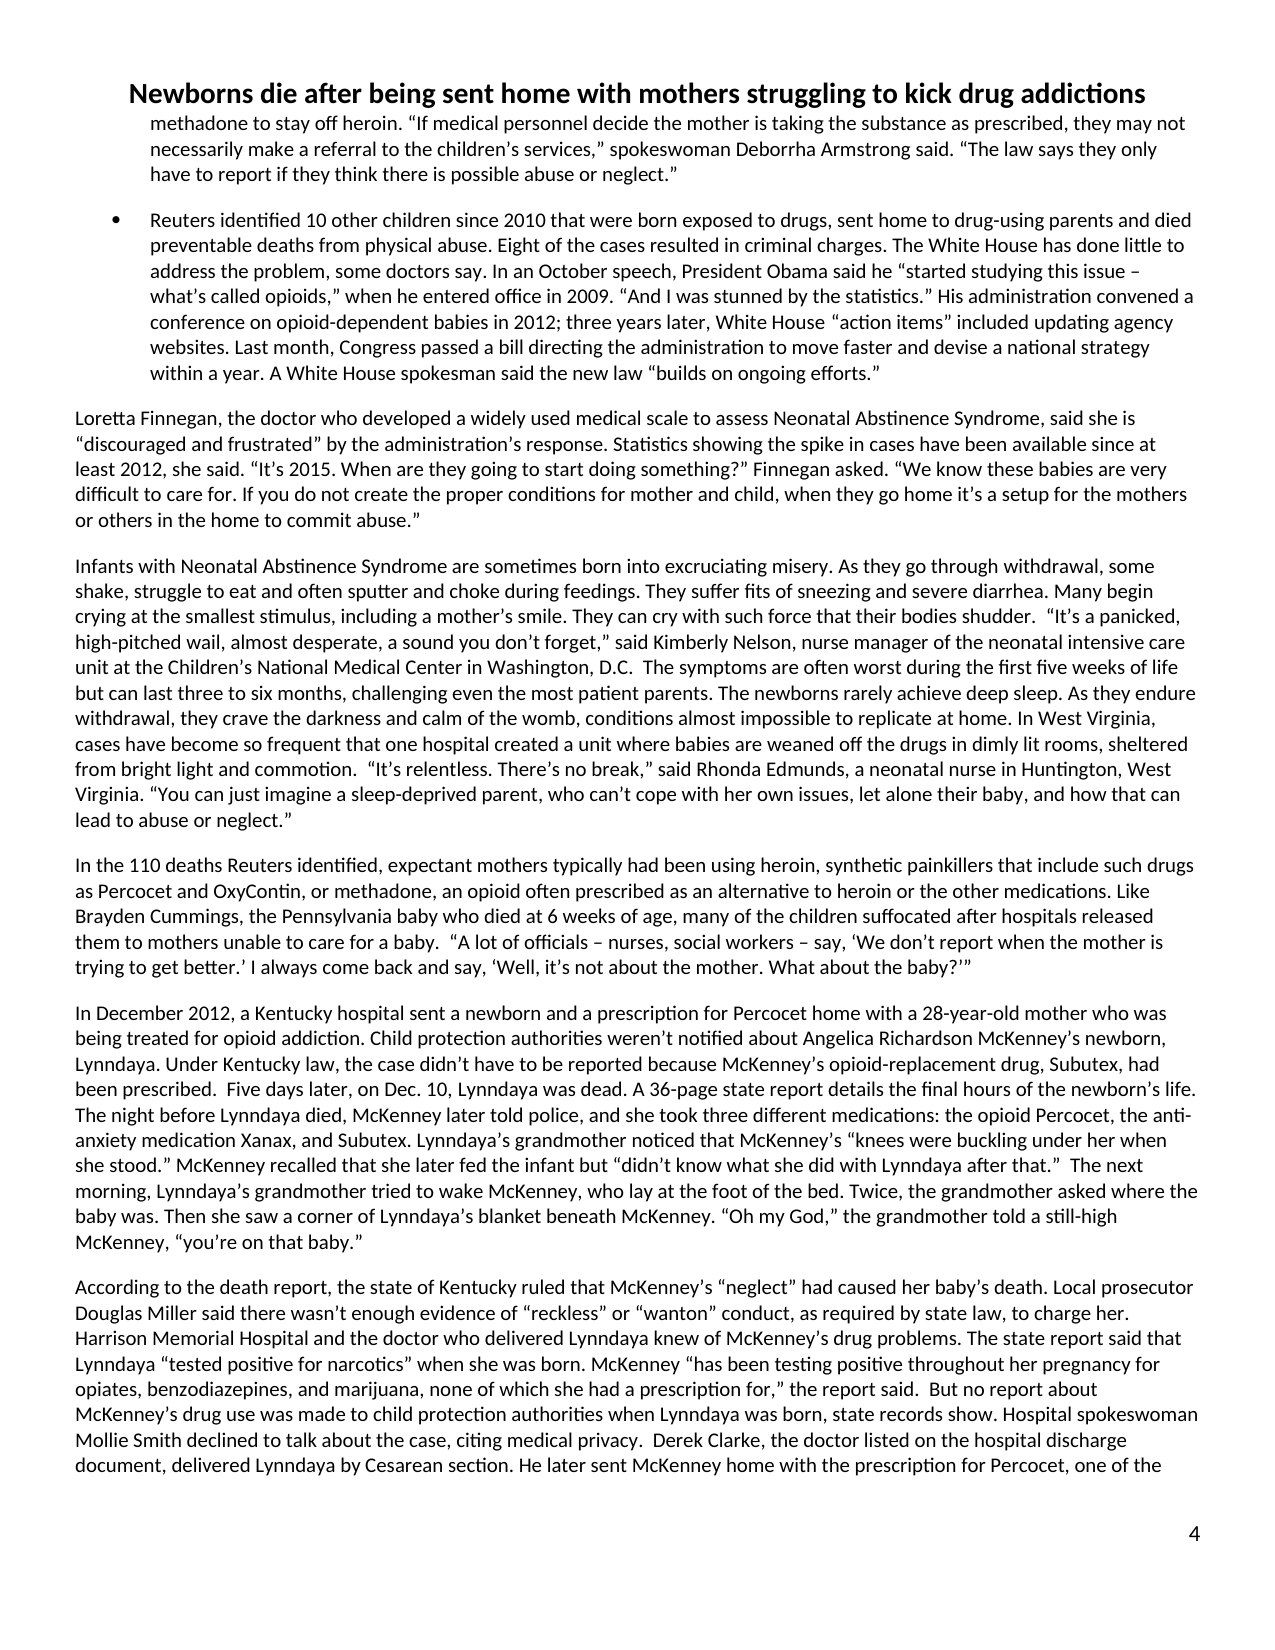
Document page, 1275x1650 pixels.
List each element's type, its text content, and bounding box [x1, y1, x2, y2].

text In December 2012, a Kentucky hospital sent a newborn and a prescription for Percocet home with a 28-year-old mother who was being treated for opioid addiction. Child protection authorities weren’t notified about Angelica Richardson McKenney’s newborn, Lynndaya. Under Kentucky law, the case didn’t have to be reported because McKenney’s opioid-replacement drug, Subutex, had been prescribed. Five days later, on Dec. 10, Lynndaya was dead. A 36-page state report details the final hours of the newborn’s life. [75, 1000, 1200, 1102]
text Infants with Neonatal Abstinence Syndrome are sometimes born into excruciating misery. As they go through withdrawal, some shake, struggle to eat and often sputter and choke during feedings. They suffer fits of sneezing and severe diarrhea. Many begin crying at the smallest stimulus, including a mother’s smile. They can cry with such force that their bodies shudder. “It’s a panicked, high-pitched wail, almost desperate, a sound you don’t forget,” said Kimberly Nelson, nurse manager of the neonatal intensive care unit at the Children’s National Medical Center in Washington, D.C. The symptoms are often worst during the first five weeks of life but can last three to six months, challenging even the most patient parents. The newborns rarely achieve deep sleep. As they endure withdrawal, they crave the darkness and calm of the womb, conditions almost impossible to replicate at home. In West Virginia, cases have become so frequent that one hospital created a unit where babies are weaned off the drugs in dimly lit rooms, sheltered from bright light and commotion. “It’s relentless. There’s no break,” said Rhonda Edmunds, a neonatal nurse in Huntington, West Virginia. “You can just imagine a sleep-deprived parent, who can’t cope with her own issues, let alone their baby, and how that can lead to abuse or neglect.” [75, 553, 1200, 832]
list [112, 111, 1200, 187]
text The night before Lynndaya died, McKenney later told police, and she took three different medications: the opioid Percocet, the anti-anxiety medication Xanax, and Subutex. Lynndaya’s grandmother noticed that McKenney’s “knees were buckling under her when she stood.” McKenney recalled that she later fed the infant but “didn’t know what she did with Lynndaya after that.” The next morning, Lynndaya’s grandmother tried to wake McKenney, who lay at the foot of the bed. Twice, the grandmother asked where the baby was. Then she saw a corner of Lynndaya’s blanket beneath McKenney. “Oh my God,” the grandmother told a still-high McKenney, “you’re on that baby.” [75, 1102, 1200, 1254]
list Reuters identified 10 other children since 2010 that were born exposed to drugs, sent home to drug-using parents and died preventable deaths from physical abuse. Eight of the cases resulted in criminal charges. The White House has done little to address the problem, some doctors say. In an October speech, President Obama said he “started studying this issue – what’s called opioids,” when he entered office in 2009. “And I was stunned by the statistics.” His administration convened a conference on opioid-dependent babies in 2012; three years later, White House “action items” included updating agency websites. Last month, Congress passed a bill directing the administration to move faster and devise a national strategy within a year. A White House spokesman said the new law “builds on ongoing efforts.” [112, 207, 1200, 385]
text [75, 1325, 1200, 1478]
text According to the death report, the state of Kentucky ruled that McKenney’s “neglect” had caused her baby’s death. Local prosecutor Douglas Miller said there wasn’t enough evidence of “reckless” or “wanton” conduct, as required by state law, to charge her. [75, 1274, 1200, 1325]
text In the 110 deaths Reuters identified, expectant mothers typically had been using heroin, synthetic painkillers that include such drugs as Percocet and OxyContin, or methadone, an opioid often prescribed as an alternative to heroin or the other medications. Like Brayden Cummings, the Pennsylvania baby who died at 6 weeks of age, many of the children suffocated after hospitals released them to mothers unable to care for a baby. “A lot of officials – nurses, social workers – say, ‘We don’t report when the mother is trying to get better.’ I always come back and say, ‘Well, it’s not about the mother. What about the baby?’” [75, 853, 1200, 980]
text Loretta Finnegan, the doctor who developed a widely used medical scale to assess Neonatal Abstinence Syndrome, said she is “discouraged and frustrated” by the administration’s response. Statistics showing the spike in cases have been available since at least 2012, she said. “It’s 2015. When are they going to start doing something?” Finnegan asked. “We know these babies are very difficult to care for. If you do not create the proper conditions for mother and child, when they go home it’s a setup for the mothers or others in the home to commit abuse.” [75, 405, 1200, 532]
